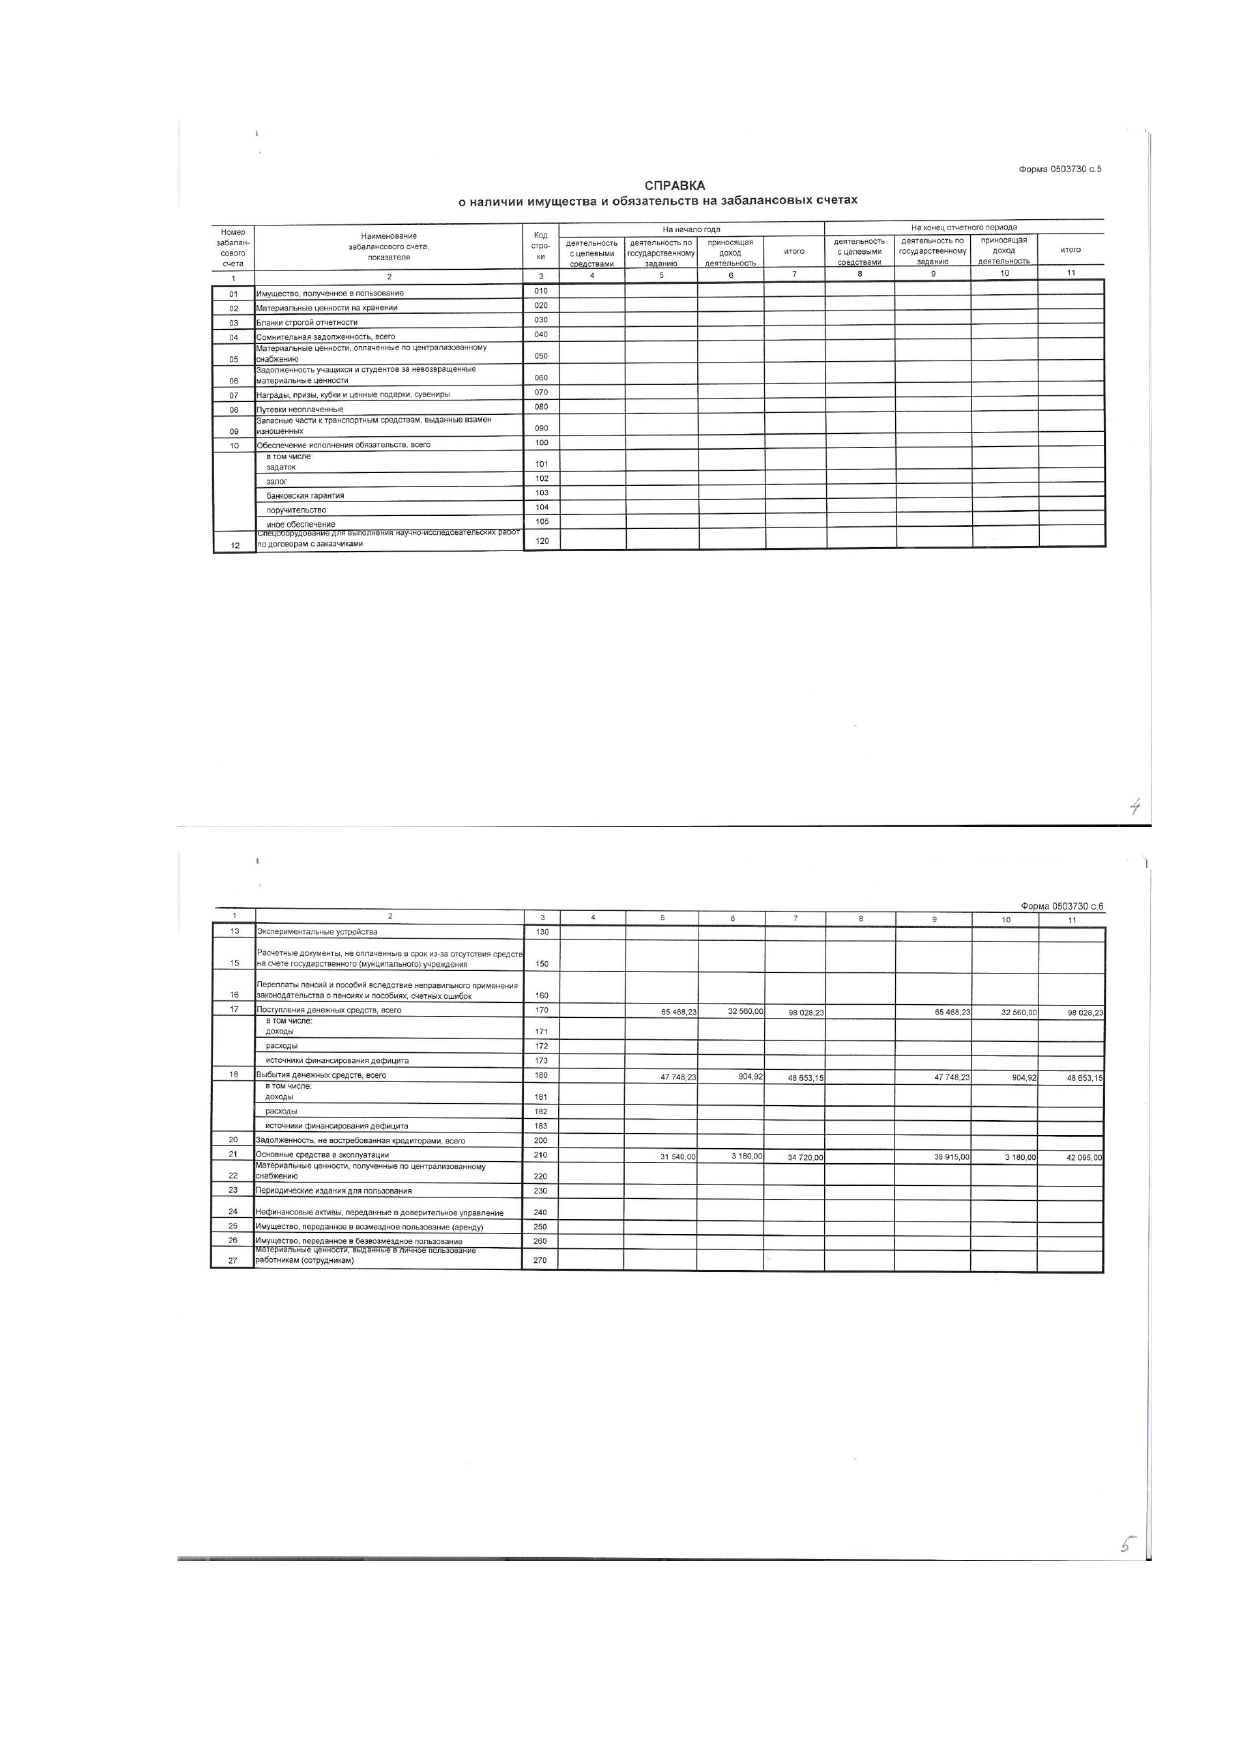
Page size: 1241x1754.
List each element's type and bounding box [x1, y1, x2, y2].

picture [177, 852, 1152, 1561]
picture [177, 118, 1152, 827]
